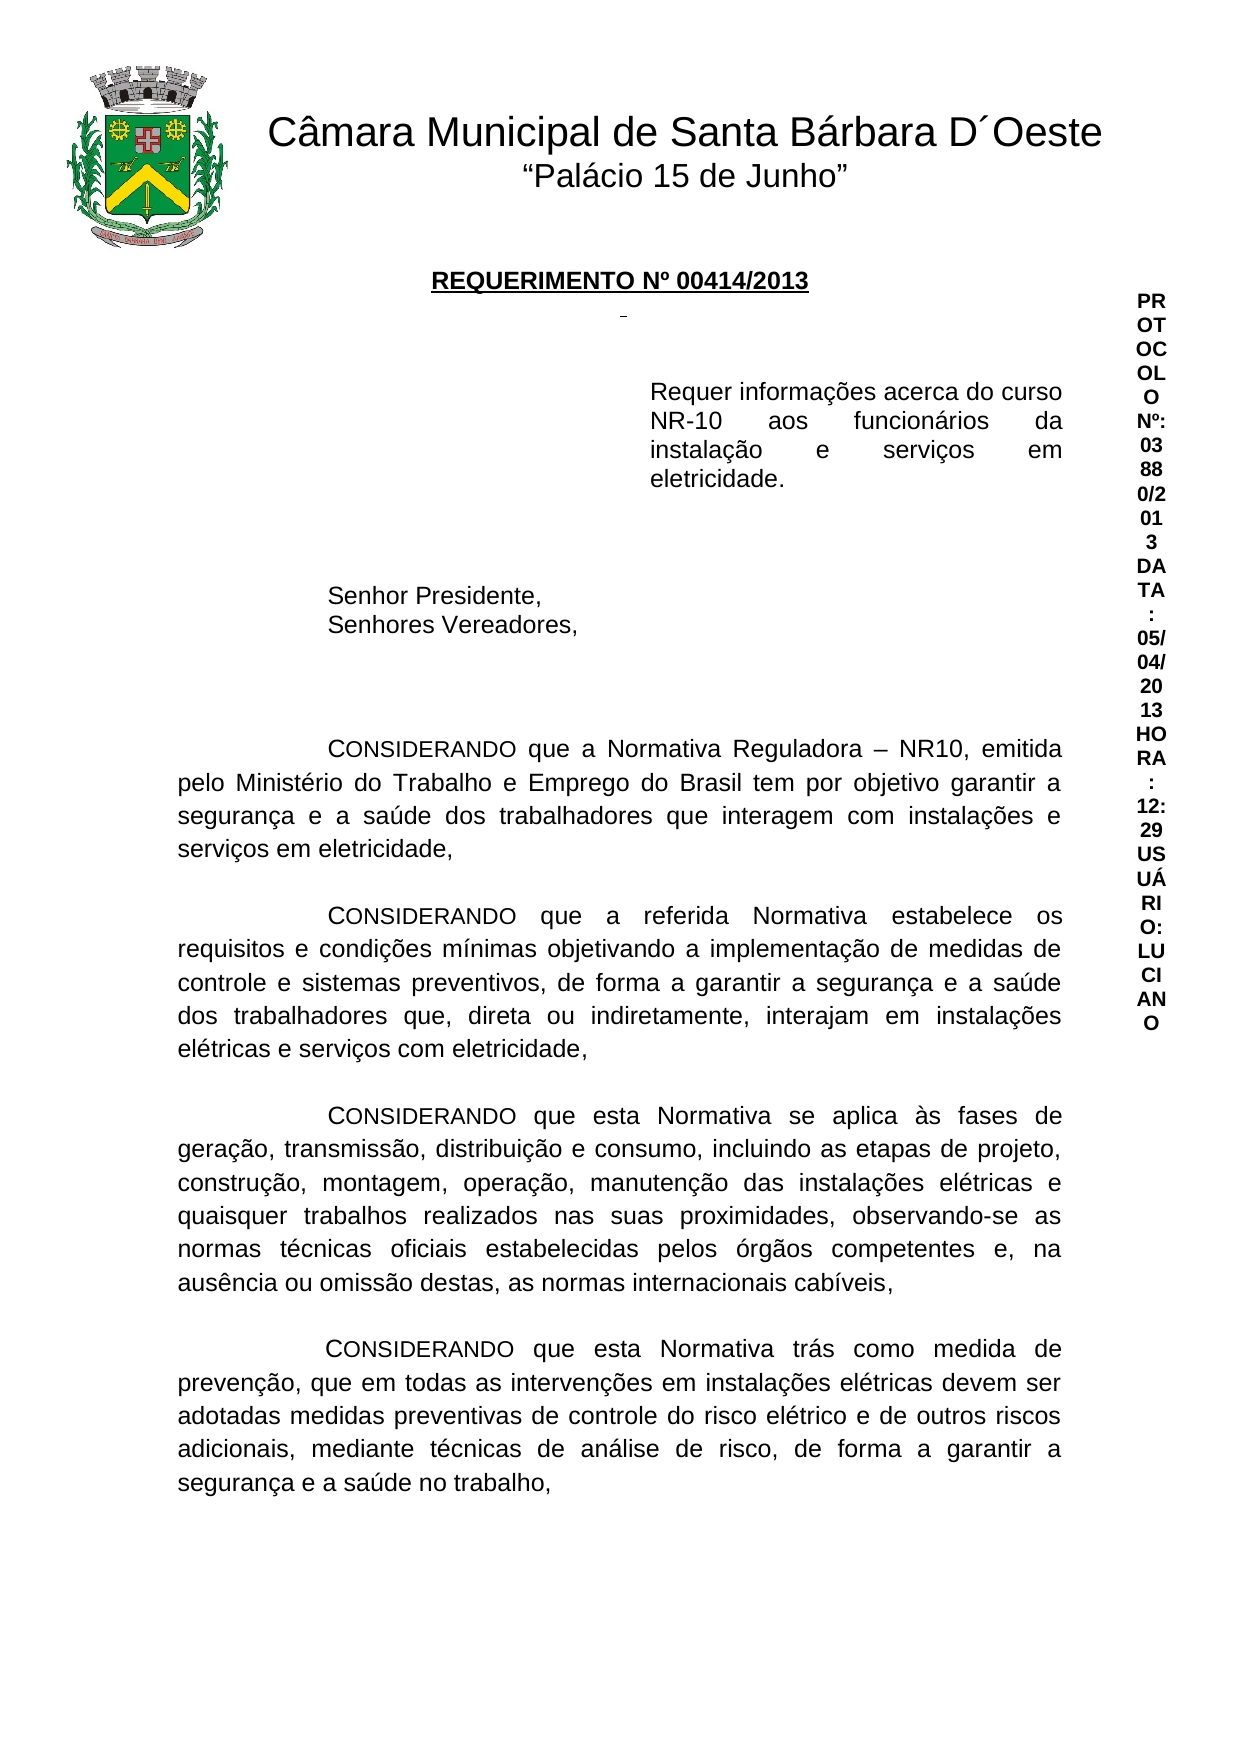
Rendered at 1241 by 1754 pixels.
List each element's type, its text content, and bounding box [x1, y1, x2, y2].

text Senhores Vereadores, [177, 609, 1063, 639]
text Senhor Presidente, [177, 581, 1063, 609]
title REQUERIMENTO Nº 00414/2013 [177, 266, 1063, 295]
picture [66, 66, 235, 255]
text CONSIDERANDO que a referida Normativa estabelece os requisitos e condições mínimas objetivando a implementação de medidas de controle e sistemas preventivos, de forma a garantir a segurança e a saúde dos trabalhadores que, direta ou indiretamente, interajam em instalações elétricas e serviços com eletricidade, [177, 901, 1063, 1063]
text Requer informações acerca do curso NR-10 aos funcionários da instalação e serviços em eletricidade. [650, 377, 1063, 493]
text CONSIDERANDO que a Normativa Reguladora – NR10, emitida pelo Ministério do Trabalho e Emprego do Brasil tem por objetivo garantir a segurança e a saúde dos trabalhadores que interagem com instalações e serviços em eletricidade, [177, 734, 1063, 863]
text CONSIDERANDO que esta Normativa trás como medida de prevenção, que em todas as intervenções em instalações elétricas devem ser adotadas medidas preventivas de controle do risco elétrico e de outros riscos adicionais, mediante técnicas de análise de risco, de forma a garantir a segurança e a saúde no trabalho, [177, 1334, 1063, 1497]
text CONSIDERANDO que esta Normativa se aplica às fases de geração, transmissão, distribuição e consumo, incluindo as etapas de projeto, construção, montagem, operação, manutenção das instalações elétricas e quaisquer trabalhos realizados nas suas proximidades, observando-se as normas técnicas oficiais estabelecidas pelos órgãos competentes e, na ausência ou omissão destas, as normas internacionais cabíveis, [177, 1101, 1063, 1297]
